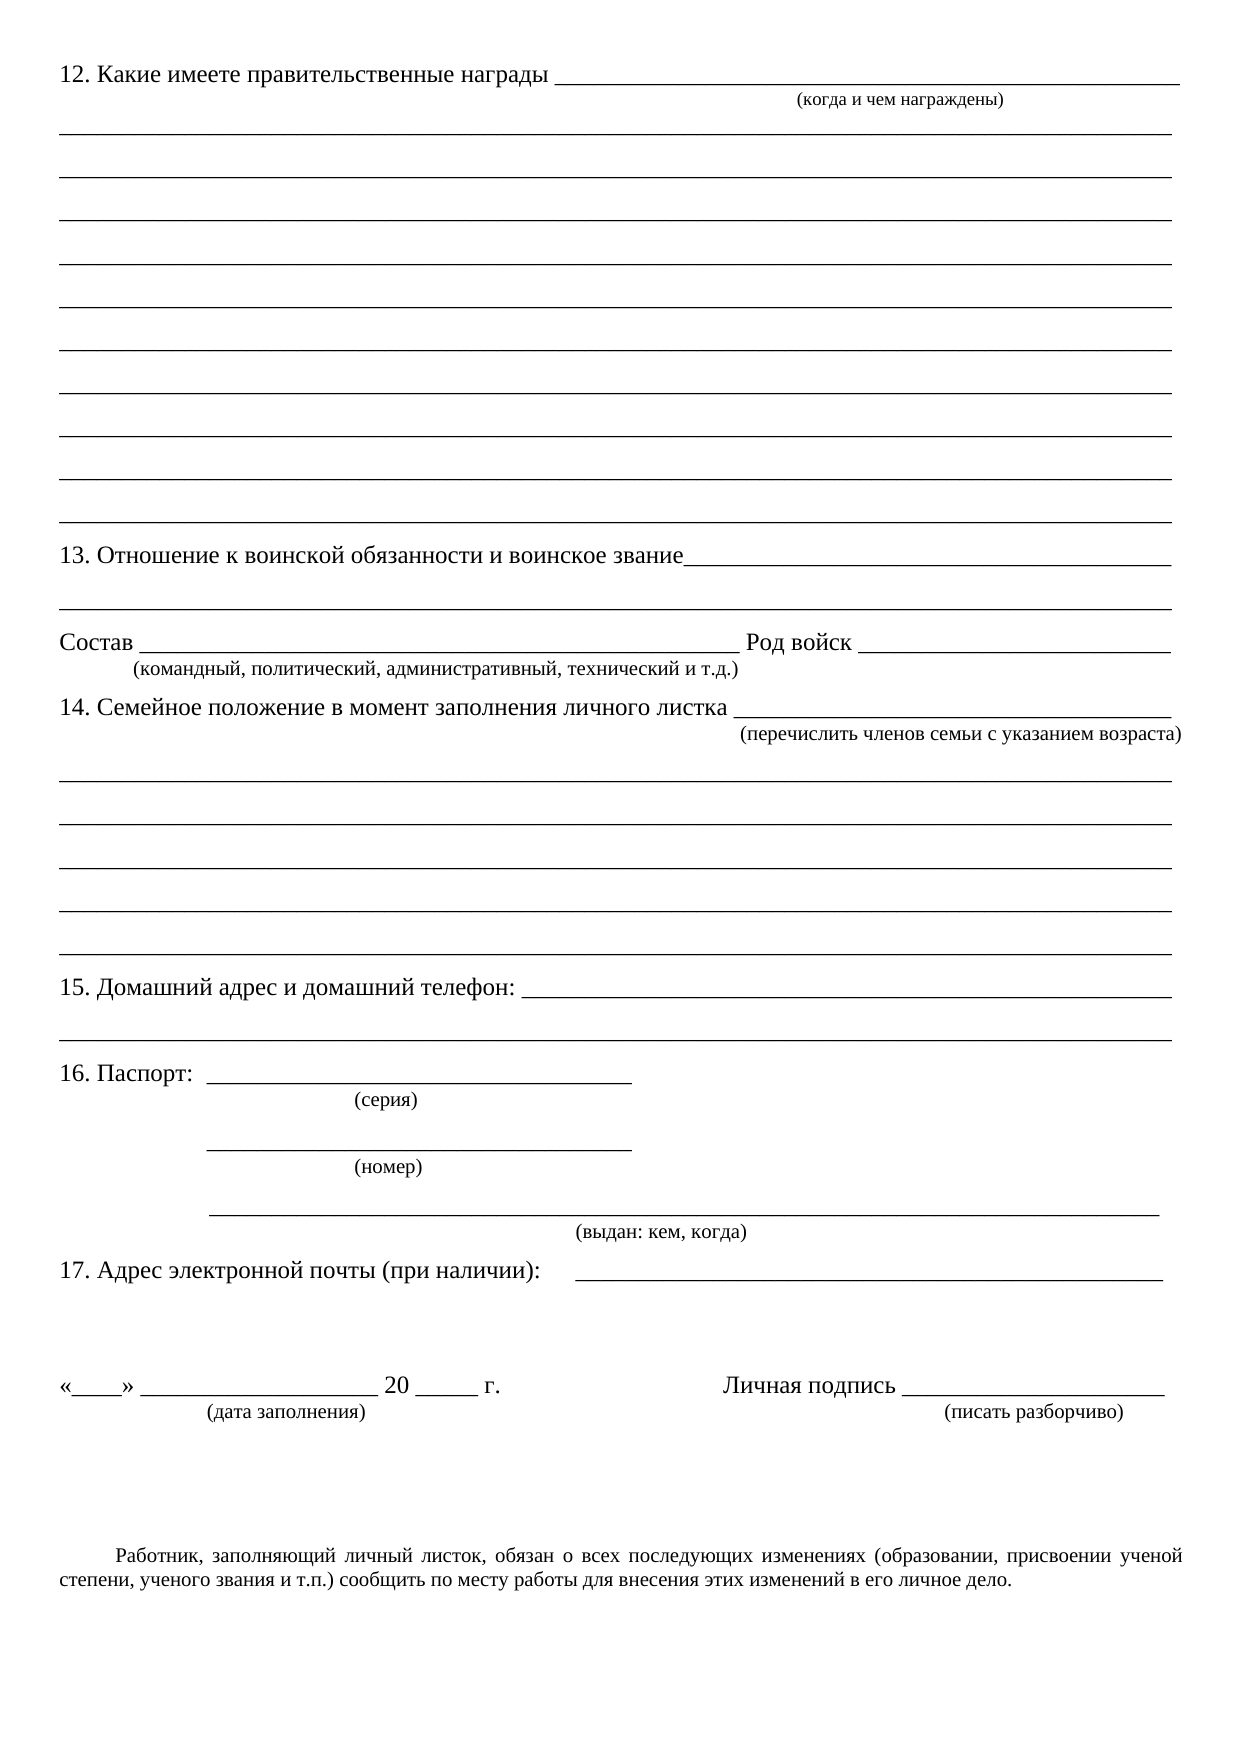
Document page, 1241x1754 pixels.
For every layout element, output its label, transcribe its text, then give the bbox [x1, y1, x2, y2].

text (перечислить членов семьи с указанием возраста) [59, 720, 1182, 744]
text Работник, заполняющий личный листок, обязан о всех последующих изменениях (образовании, присвоении ученой степени, ученого звания и т.п.) сообщить по месту работы для внесения этих изменений в его личное дело. [59, 1543, 1184, 1591]
text 16. Паспорт: __________________________________ [59, 1058, 640, 1087]
text __________________________________________________________________________________________________________________________________________________________________________________________________________________________________________________________________________________________________________________________________________________________________________________________________________________________________________________________________________________________________________________________________________________________________________________________________________________________________________________________________________________________________________________________________________________________________________________________________________________________________________________________________________________________________________________________ [59, 109, 1182, 526]
text _____________________________________________________________________________________________________________________________________________________________________________________________________________________________________________________________________________________________________________________________________________________________________________________________________________________________________________________________ [59, 756, 1182, 958]
text 13. Отношение к воинской обязанности и воинское звание_______________________________________ [59, 541, 1182, 569]
text 17. Адрес электронной почты (при наличии): _______________________________________________ [59, 1255, 1181, 1284]
text (номер) [280, 1154, 640, 1178]
text (дата заполнения) (писать разборчиво) [59, 1399, 1184, 1423]
text ____________________________________________________________________________ [59, 1190, 1184, 1219]
text (командный, политический, административный, технический и т.д.) [59, 656, 1182, 680]
text Состав ________________________________________________ Род войск _________________________ [59, 627, 1182, 656]
text 15. Домашний адрес и домашний телефон: ____________________________________________________ [59, 972, 1182, 1001]
text 12. Какие имеете правительственные награды __________________________________________________ [59, 59, 1182, 88]
text _________________________________________________________________________________________ [59, 584, 1182, 612]
text __________________________________ [59, 1126, 640, 1154]
text (выдан: кем, когда) [59, 1219, 1184, 1243]
text (когда и чем награждены) [723, 88, 1182, 109]
text _________________________________________________________________________________________ [59, 1015, 1182, 1044]
text 14. Семейное положение в момент заполнения личного листка ___________________________________ [59, 692, 1182, 720]
text (серия) [59, 1087, 640, 1111]
text «____» ___________________ 20 _____ г. Личная подпись _____________________ [59, 1370, 1184, 1399]
